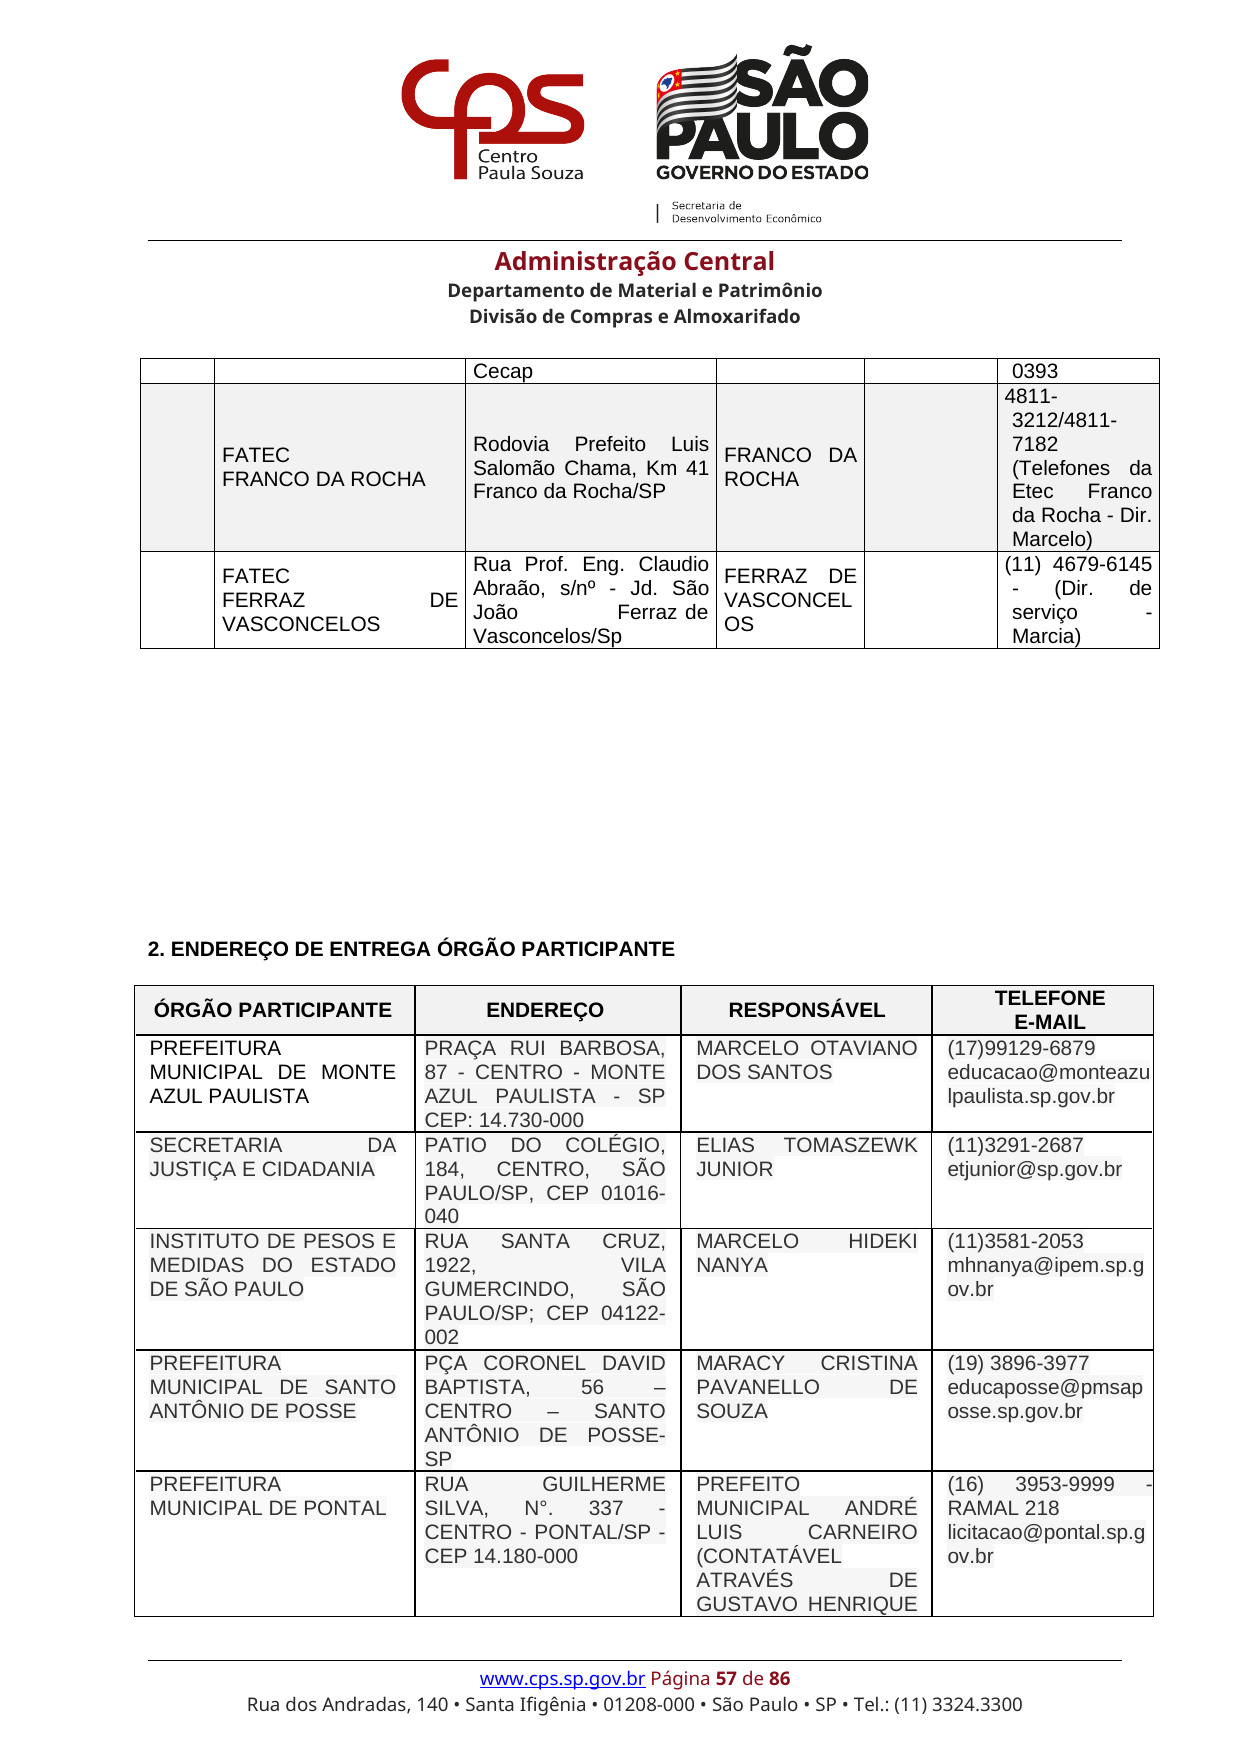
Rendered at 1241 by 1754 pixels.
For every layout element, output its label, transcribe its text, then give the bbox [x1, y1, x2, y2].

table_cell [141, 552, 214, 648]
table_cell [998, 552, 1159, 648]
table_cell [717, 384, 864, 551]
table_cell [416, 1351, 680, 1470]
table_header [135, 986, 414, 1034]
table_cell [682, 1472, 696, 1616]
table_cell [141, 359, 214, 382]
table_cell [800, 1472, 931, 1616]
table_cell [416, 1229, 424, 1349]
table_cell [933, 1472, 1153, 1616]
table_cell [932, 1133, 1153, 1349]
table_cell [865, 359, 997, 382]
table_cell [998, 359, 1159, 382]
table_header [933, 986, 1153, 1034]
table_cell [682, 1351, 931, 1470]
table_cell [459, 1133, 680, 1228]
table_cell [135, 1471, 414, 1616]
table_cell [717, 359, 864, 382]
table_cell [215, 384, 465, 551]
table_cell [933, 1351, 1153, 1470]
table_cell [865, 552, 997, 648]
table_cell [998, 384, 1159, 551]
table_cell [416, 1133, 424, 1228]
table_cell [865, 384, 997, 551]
text 2. ENDEREÇO DE ENTREGA ÓRGÃO PARTICIPANTE [148, 937, 1122, 961]
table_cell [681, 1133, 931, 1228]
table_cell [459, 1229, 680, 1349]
picture [401, 44, 869, 226]
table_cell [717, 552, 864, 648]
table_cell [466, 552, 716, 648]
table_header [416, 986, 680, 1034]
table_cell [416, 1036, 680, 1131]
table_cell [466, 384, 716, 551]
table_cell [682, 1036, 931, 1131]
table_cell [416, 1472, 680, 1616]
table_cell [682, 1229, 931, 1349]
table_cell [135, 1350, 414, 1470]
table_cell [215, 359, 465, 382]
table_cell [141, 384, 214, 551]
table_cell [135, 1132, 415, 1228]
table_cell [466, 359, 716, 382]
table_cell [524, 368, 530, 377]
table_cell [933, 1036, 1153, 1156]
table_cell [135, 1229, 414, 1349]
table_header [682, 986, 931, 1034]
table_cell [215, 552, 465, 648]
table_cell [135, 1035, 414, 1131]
